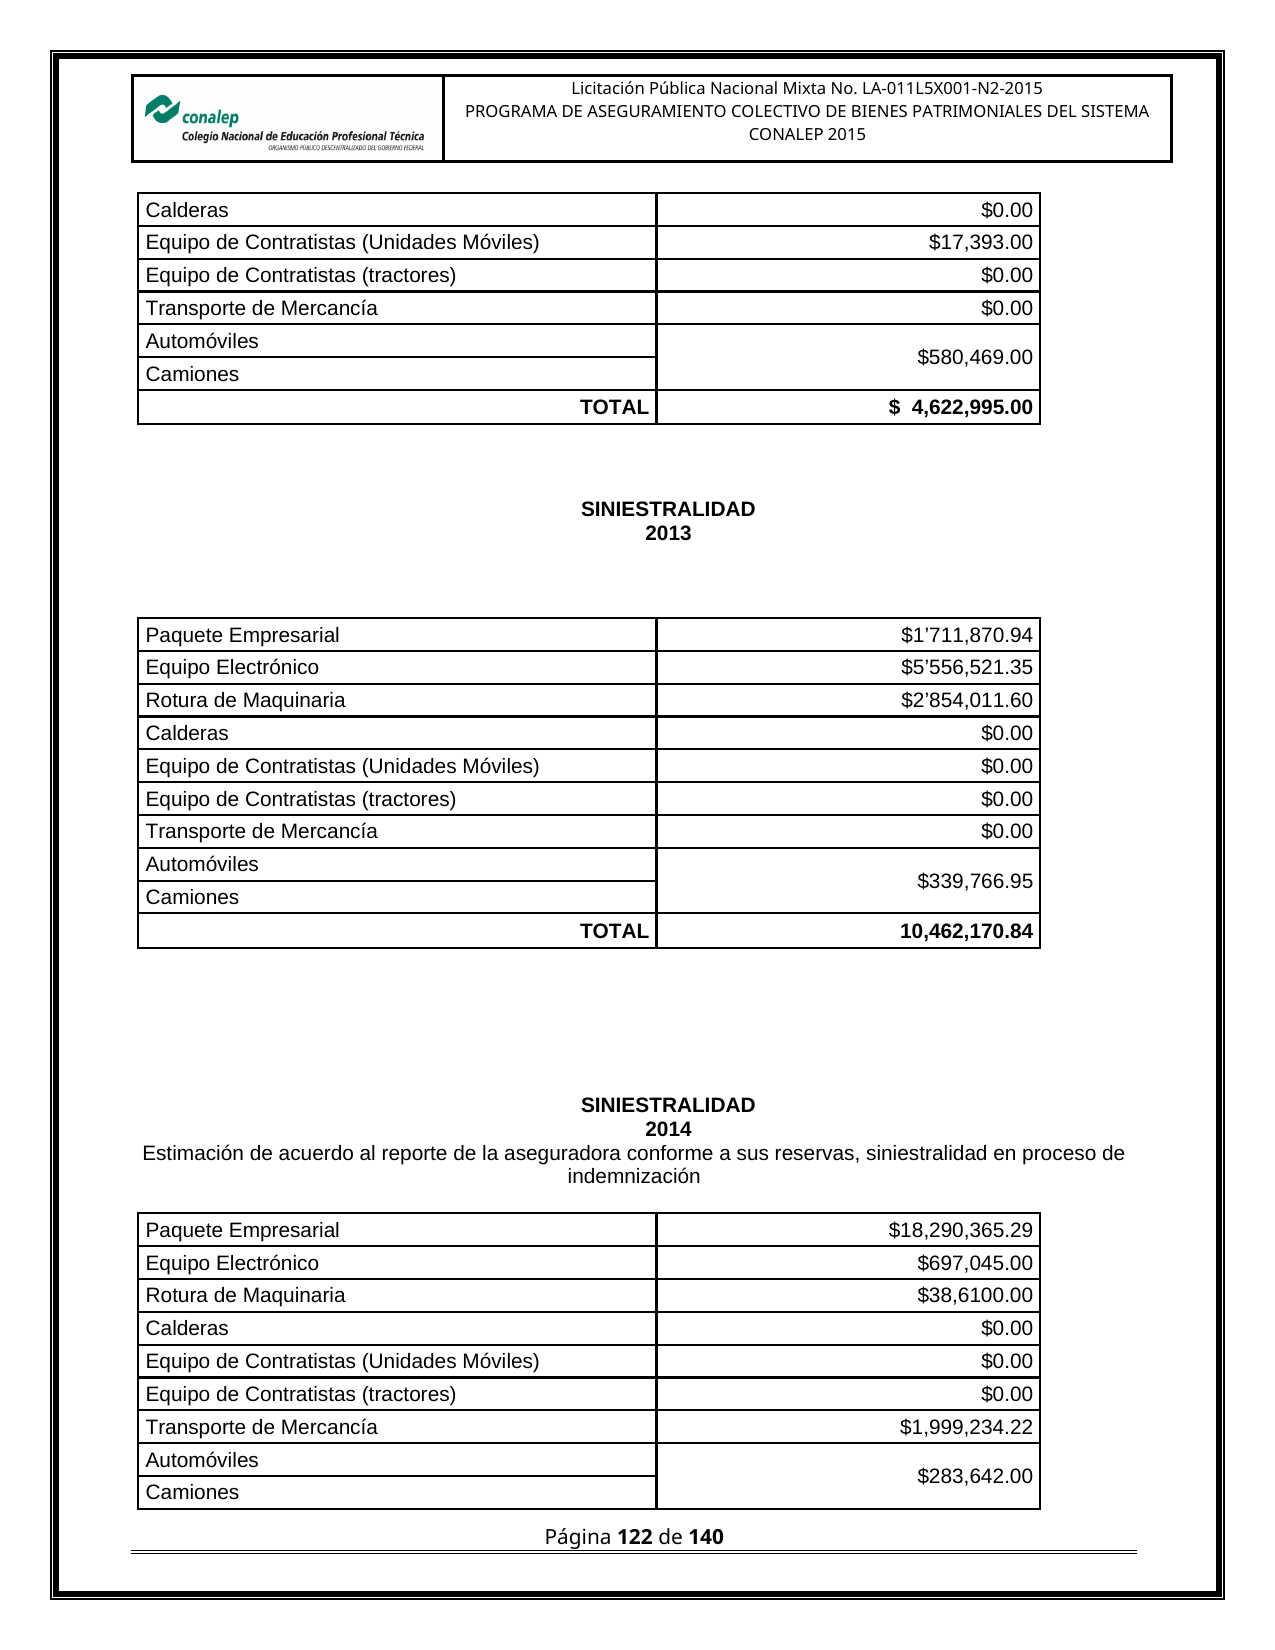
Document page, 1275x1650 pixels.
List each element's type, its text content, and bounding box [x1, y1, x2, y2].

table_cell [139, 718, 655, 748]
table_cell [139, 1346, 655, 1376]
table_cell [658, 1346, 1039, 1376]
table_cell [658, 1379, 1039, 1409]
text SINIESTRALIDAD [205, 497, 1131, 521]
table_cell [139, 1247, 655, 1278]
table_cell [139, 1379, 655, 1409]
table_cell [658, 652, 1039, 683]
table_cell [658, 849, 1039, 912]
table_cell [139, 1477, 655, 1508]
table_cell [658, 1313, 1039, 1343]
picture [134, 83, 434, 160]
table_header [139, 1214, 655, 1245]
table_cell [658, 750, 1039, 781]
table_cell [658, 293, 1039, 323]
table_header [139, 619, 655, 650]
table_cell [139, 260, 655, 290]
text 2013 [205, 521, 1131, 545]
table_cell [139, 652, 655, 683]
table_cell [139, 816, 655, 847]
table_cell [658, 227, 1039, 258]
text SINIESTRALIDAD [205, 1092, 1131, 1116]
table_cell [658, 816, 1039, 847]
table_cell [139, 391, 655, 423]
text Estimación de acuerdo al reporte de la aseguradora conforme a sus reservas, siniestralidad en proceso de indemnización [131, 1140, 1137, 1188]
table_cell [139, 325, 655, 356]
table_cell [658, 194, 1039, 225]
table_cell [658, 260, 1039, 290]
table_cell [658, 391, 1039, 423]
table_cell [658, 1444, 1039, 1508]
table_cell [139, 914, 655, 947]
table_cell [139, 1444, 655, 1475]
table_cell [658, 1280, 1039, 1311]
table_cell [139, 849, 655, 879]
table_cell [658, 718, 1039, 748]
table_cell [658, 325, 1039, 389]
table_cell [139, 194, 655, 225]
text 2014 [205, 1116, 1131, 1140]
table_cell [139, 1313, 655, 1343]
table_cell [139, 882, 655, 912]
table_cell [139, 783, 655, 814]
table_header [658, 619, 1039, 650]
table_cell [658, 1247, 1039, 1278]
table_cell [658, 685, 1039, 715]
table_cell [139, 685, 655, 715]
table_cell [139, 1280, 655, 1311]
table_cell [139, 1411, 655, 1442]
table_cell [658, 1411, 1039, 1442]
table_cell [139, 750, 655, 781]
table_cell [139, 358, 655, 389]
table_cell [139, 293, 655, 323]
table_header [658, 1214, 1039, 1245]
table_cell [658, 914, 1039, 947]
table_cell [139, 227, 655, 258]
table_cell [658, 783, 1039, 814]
